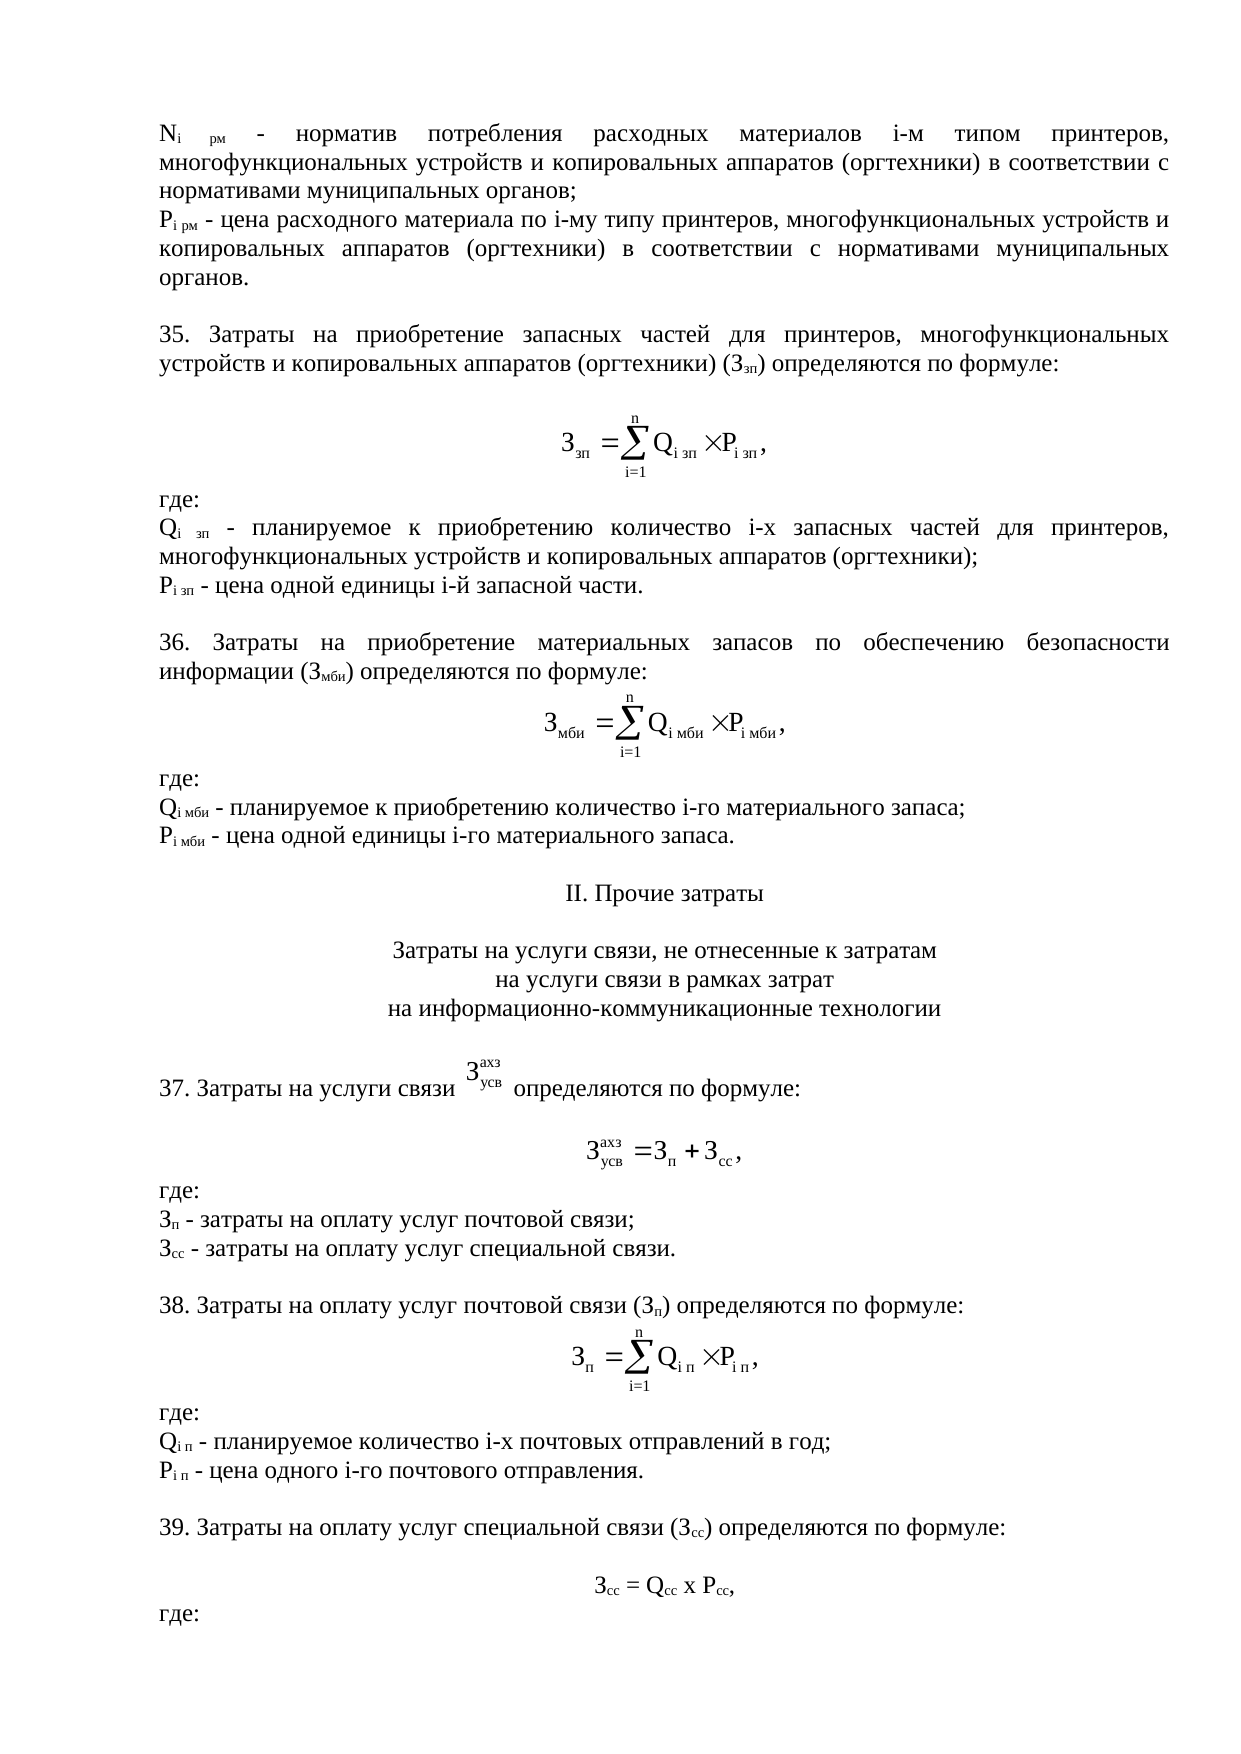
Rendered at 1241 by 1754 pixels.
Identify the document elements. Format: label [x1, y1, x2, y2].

table_cell [148, 118, 1181, 1636]
